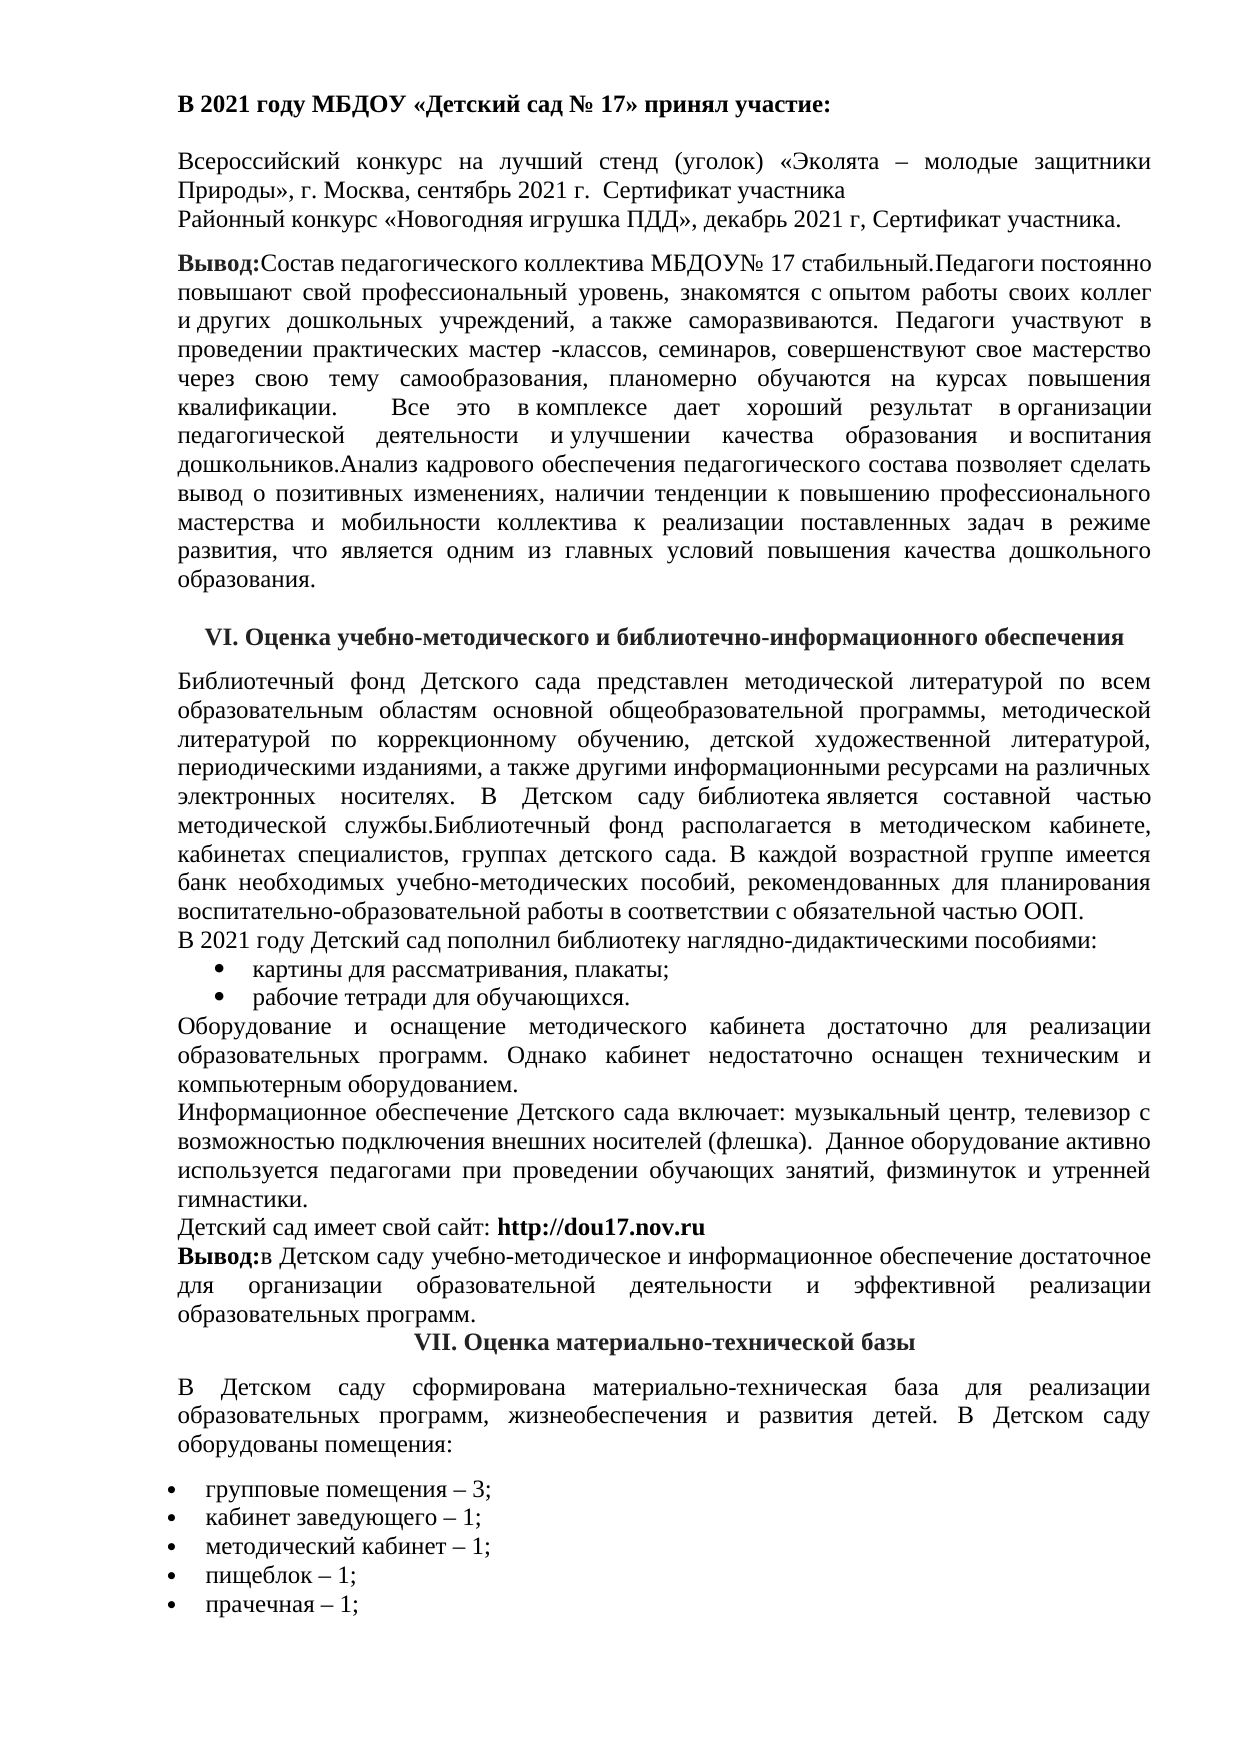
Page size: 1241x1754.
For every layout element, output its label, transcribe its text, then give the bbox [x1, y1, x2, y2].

text Детский сад имеет свой сайт: http://dou17.nov.ru [177, 1212, 1152, 1241]
text VI. Оценка учебно-методического и библиотечно-информационного обеспечения [177, 622, 1152, 651]
list рабочие тетради для обучающихся. [215, 982, 1152, 1011]
list прачечная – 1; [168, 1589, 1152, 1617]
text Районный конкурс «Новогодняя игрушка ПДД», декабрь 2021 г, Сертификат участника. [177, 204, 1152, 232]
list кабинет заведующего – 1; [168, 1502, 1152, 1531]
list групповые помещения – 3; [168, 1474, 1152, 1502]
text Всероссийский конкурс на лучший стенд (уголок) «Эколята – молодые защитники Природы», г. Москва, сентябрь 2021 г. Сертификат участника [177, 146, 1152, 204]
text Вывод:в Детском саду учебно-методическое и информационное обеспечение достаточное для организации образовательной деятельности и эффективной реализации образовательных программ. [177, 1241, 1152, 1327]
text Информационное обеспечение Детского сада включает: музыкальный центр, телевизор с возможностью подключения внешних носителей (флешка). Данное оборудование активно используется педагогами при проведении обучающих занятий, физминуток и утренней гимнастики. [177, 1097, 1152, 1212]
text Вывод:Состав педагогического коллектива МБДОУ№ 17 стабильный.Педагоги постоянно повышают свой профессиональный уровень, знакомятся с опытом работы своих коллег и других дошкольных учреждений, а также саморазвиваются. Педагоги участвуют в проведении практических мастер -классов, семинаров, совершенствуют свое мастерство через свою тему самообразования, планомерно обучаются на курсах повышения квалификации. Все это в комплексе дает хороший результат в организации педагогической деятельности и улучшении качества образования и воспитания дошкольников.Анализ кадрового обеспечения педагогического состава позволяет сделать вывод о позитивных изменениях, наличии тенденции к повышению профессионального мастерства и мобильности коллектива к реализации поставленных задач в режиме развития, что является одним из главных условий повышения качества дошкольного образования. [177, 248, 1152, 593]
text Оборудование и оснащение методического кабинета достаточно для реализации образовательных программ. Однако кабинет недостаточно оснащен техническим и компьютерным оборудованием. [177, 1011, 1152, 1097]
text В Детском саду сформирована материально-техническая база для реализации образовательных программ, жизнеобеспечения и развития детей. В Детском саду оборудованы помещения: [177, 1372, 1152, 1458]
text В 2021 году Детский сад пополнил библиотеку наглядно-дидактическими пособиями: [177, 925, 1152, 954]
text В 2021 году МБДОУ «Детский сад № 17» принял участие: [177, 89, 1152, 117]
list пищеблок – 1; [168, 1560, 1152, 1589]
text Библиотечный фонд Детского сада представлен методической литературой по всем образовательным областям основной общеобразовательной программы, методической литературой по коррекционному обучению, детской художественной литературой, периодическими изданиями, а также другими информационными ресурсами на различных электронных носителях. В Детском саду библиотека является составной частью методической службы.Библиотечный фонд располагается в методическом кабинете, кабинетах специалистов, группах детского сада. В каждой возрастной группе имеется банк необходимых учебно-методических пособий, рекомендованных для планирования воспитательно-образовательной работы в соответствии с обязательной частью ООП. [177, 666, 1152, 925]
list картины для рассматривания, плакаты; [215, 954, 1152, 982]
text VII. Оценка материально-технической базы [177, 1327, 1152, 1356]
list методический кабинет – 1; [168, 1531, 1152, 1560]
